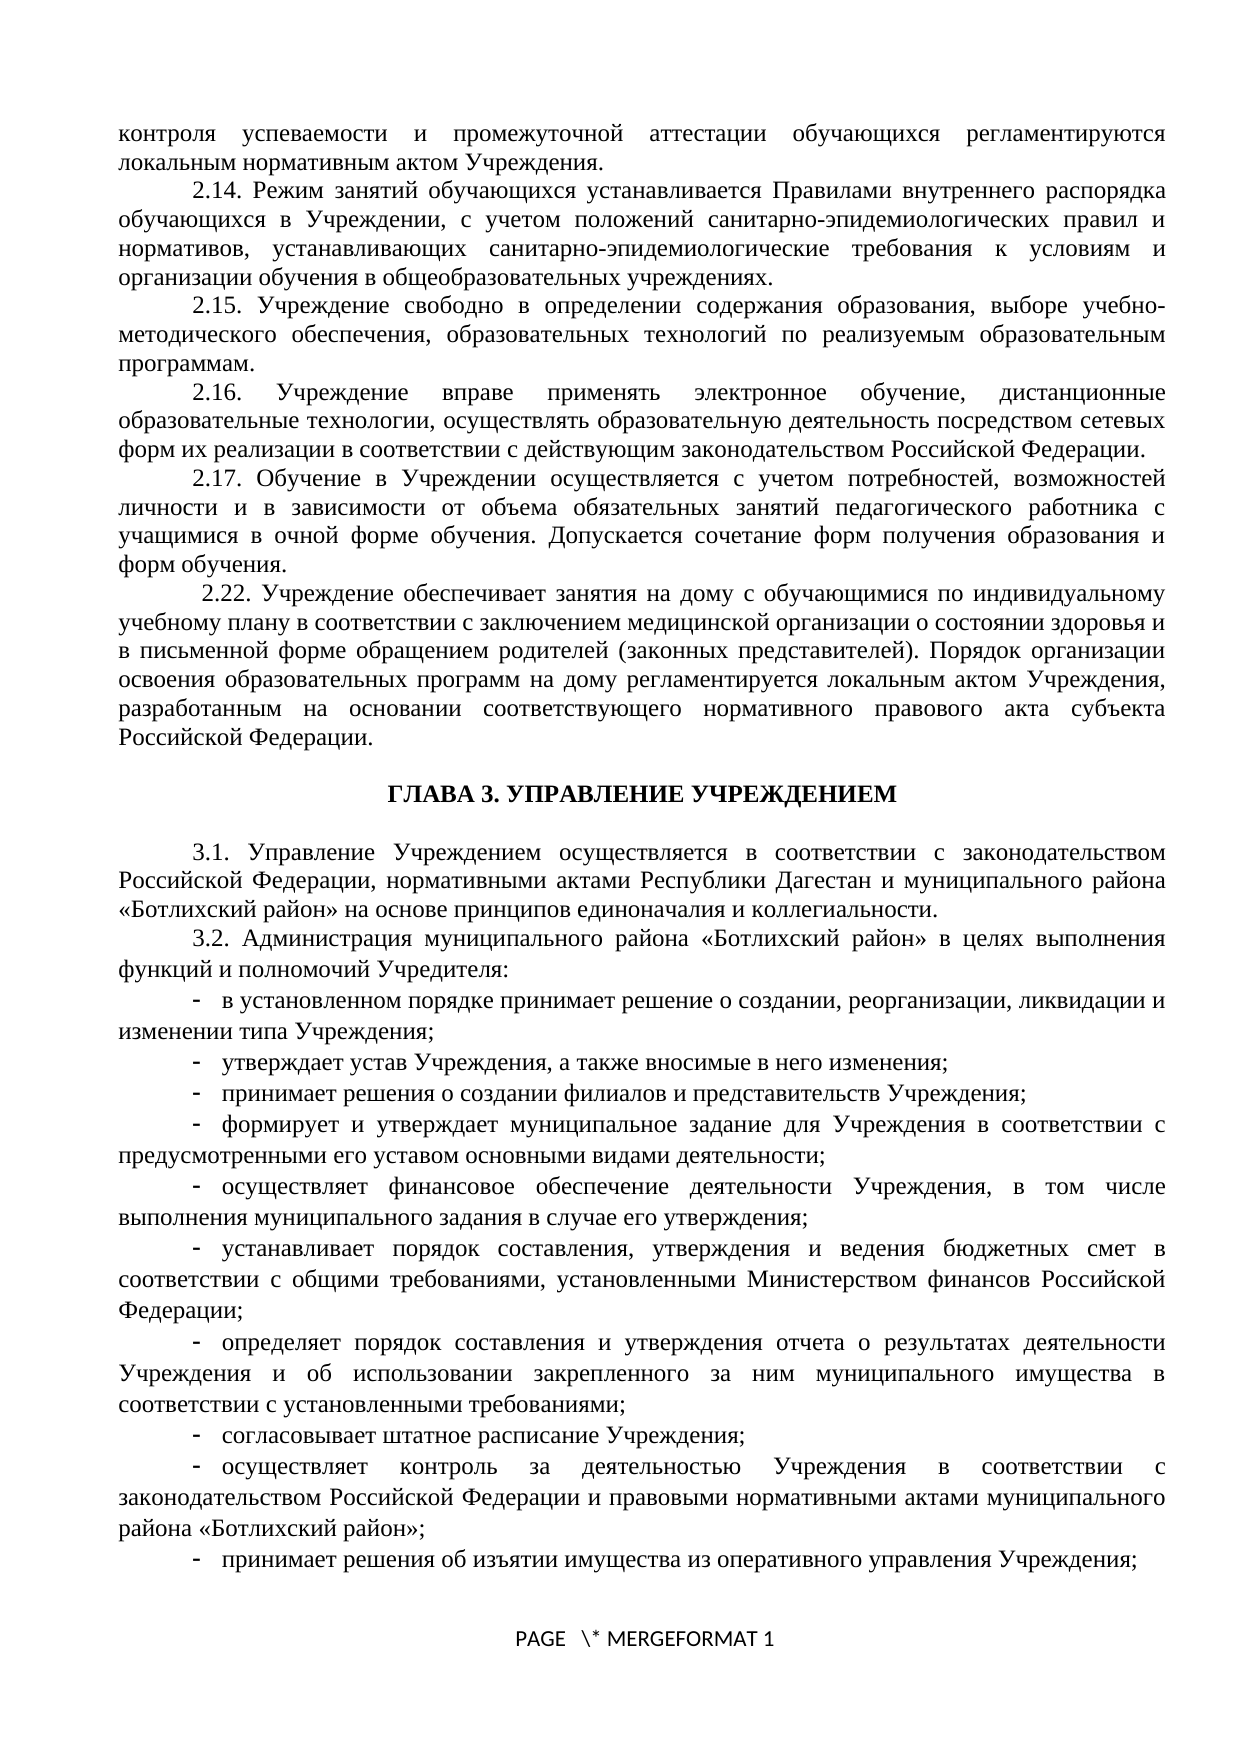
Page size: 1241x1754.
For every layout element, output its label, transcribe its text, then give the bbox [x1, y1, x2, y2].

list определяет порядок составления и утверждения отчета о результатах деятельности Учреждения и об использовании закрепленного за ним муниципального имущества в соответствии с установленными требованиями; [118, 1327, 1167, 1417]
list принимает решения об изъятии имущества из оперативного управления Учреждения; [118, 1544, 1167, 1573]
list устанавливает порядок составления, утверждения и ведения бюджетных смет в соответствии с общими требованиями, установленными Министерством финансов Российской Федерации; [118, 1233, 1167, 1324]
text 2.17. Обучение в Учреждении осуществляется с учетом потребностей, возможностей личности и в зависимости от объема обязательных занятий педагогического работника с учащимися в очной форме обучения. Допускается сочетание форм получения образования и форм обучения. [118, 463, 1167, 578]
text 2.15. Учреждение свободно в определении содержания образования, выборе учебно-методического обеспечения, образовательных технологий по реализуемым образовательным программам. [118, 291, 1167, 377]
text 2.22. Учреждение обеспечивает занятия на дому с обучающимися по индивидуальному учебному плану в соответствии с заключением медицинской организации о состоянии здоровья и в письменной форме обращением родителей (законных представителей). Порядок организации освоения образовательных программ на дому регламентируется локальным актом Учреждения, разработанным на основании соответствующего нормативного правового акта субъекта Российской Федерации. [118, 578, 1167, 751]
text ГЛАВА 3. УПРАВЛЕНИЕ УЧРЕЖДЕНИЕМ [118, 779, 1167, 808]
list формирует и утверждает муниципальное задание для Учреждения в соответствии с предусмотренными его уставом основными видами деятельности; [118, 1109, 1167, 1169]
text 2.14. Режим занятий обучающихся устанавливается Правилами внутреннего распорядка обучающихся в Учреждении, с учетом положений санитарно-эпидемиологических правил и нормативов, устанавливающих санитарно-эпидемиологические требования к условиям и организации обучения в общеобразовательных учреждениях. [118, 176, 1167, 291]
list согласовывает штатное расписание Учреждения; [118, 1420, 1167, 1448]
list утверждает устав Учреждения, а также вносимые в него изменения; [118, 1047, 1167, 1076]
text 2.16. Учреждение вправе применять электронное обучение, дистанционные образовательные технологии, осуществлять образовательную деятельность посредством сетевых форм их реализации в соответствии с действующим законодательством Российской Федерации. [118, 377, 1167, 463]
text 3.2. Администрация муниципального района «Ботлихский район» в целях выполнения функций и полномочий Учредителя: [118, 923, 1167, 983]
list осуществляет финансовое обеспечение деятельности Учреждения, в том числе выполнения муниципального задания в случае его утверждения; [118, 1171, 1167, 1231]
list принимает решения о создании филиалов и представительств Учреждения; [118, 1078, 1167, 1107]
list осуществляет контроль за деятельностью Учреждения в соответствии с законодательством Российской Федерации и правовыми нормативными актами муниципального района «Ботлихский район»; [118, 1451, 1167, 1542]
text 3.1. Управление Учреждением осуществляется в соответствии с законодательством Российской Федерации, нормативными актами Республики Дагестан и муниципального района «Ботлихский район» на основе принципов единоначалия и коллегиальности. [118, 837, 1167, 923]
list в установленном порядке принимает решение о создании, реорганизации, ликвидации и изменении типа Учреждения; [118, 985, 1167, 1045]
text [118, 118, 1167, 176]
